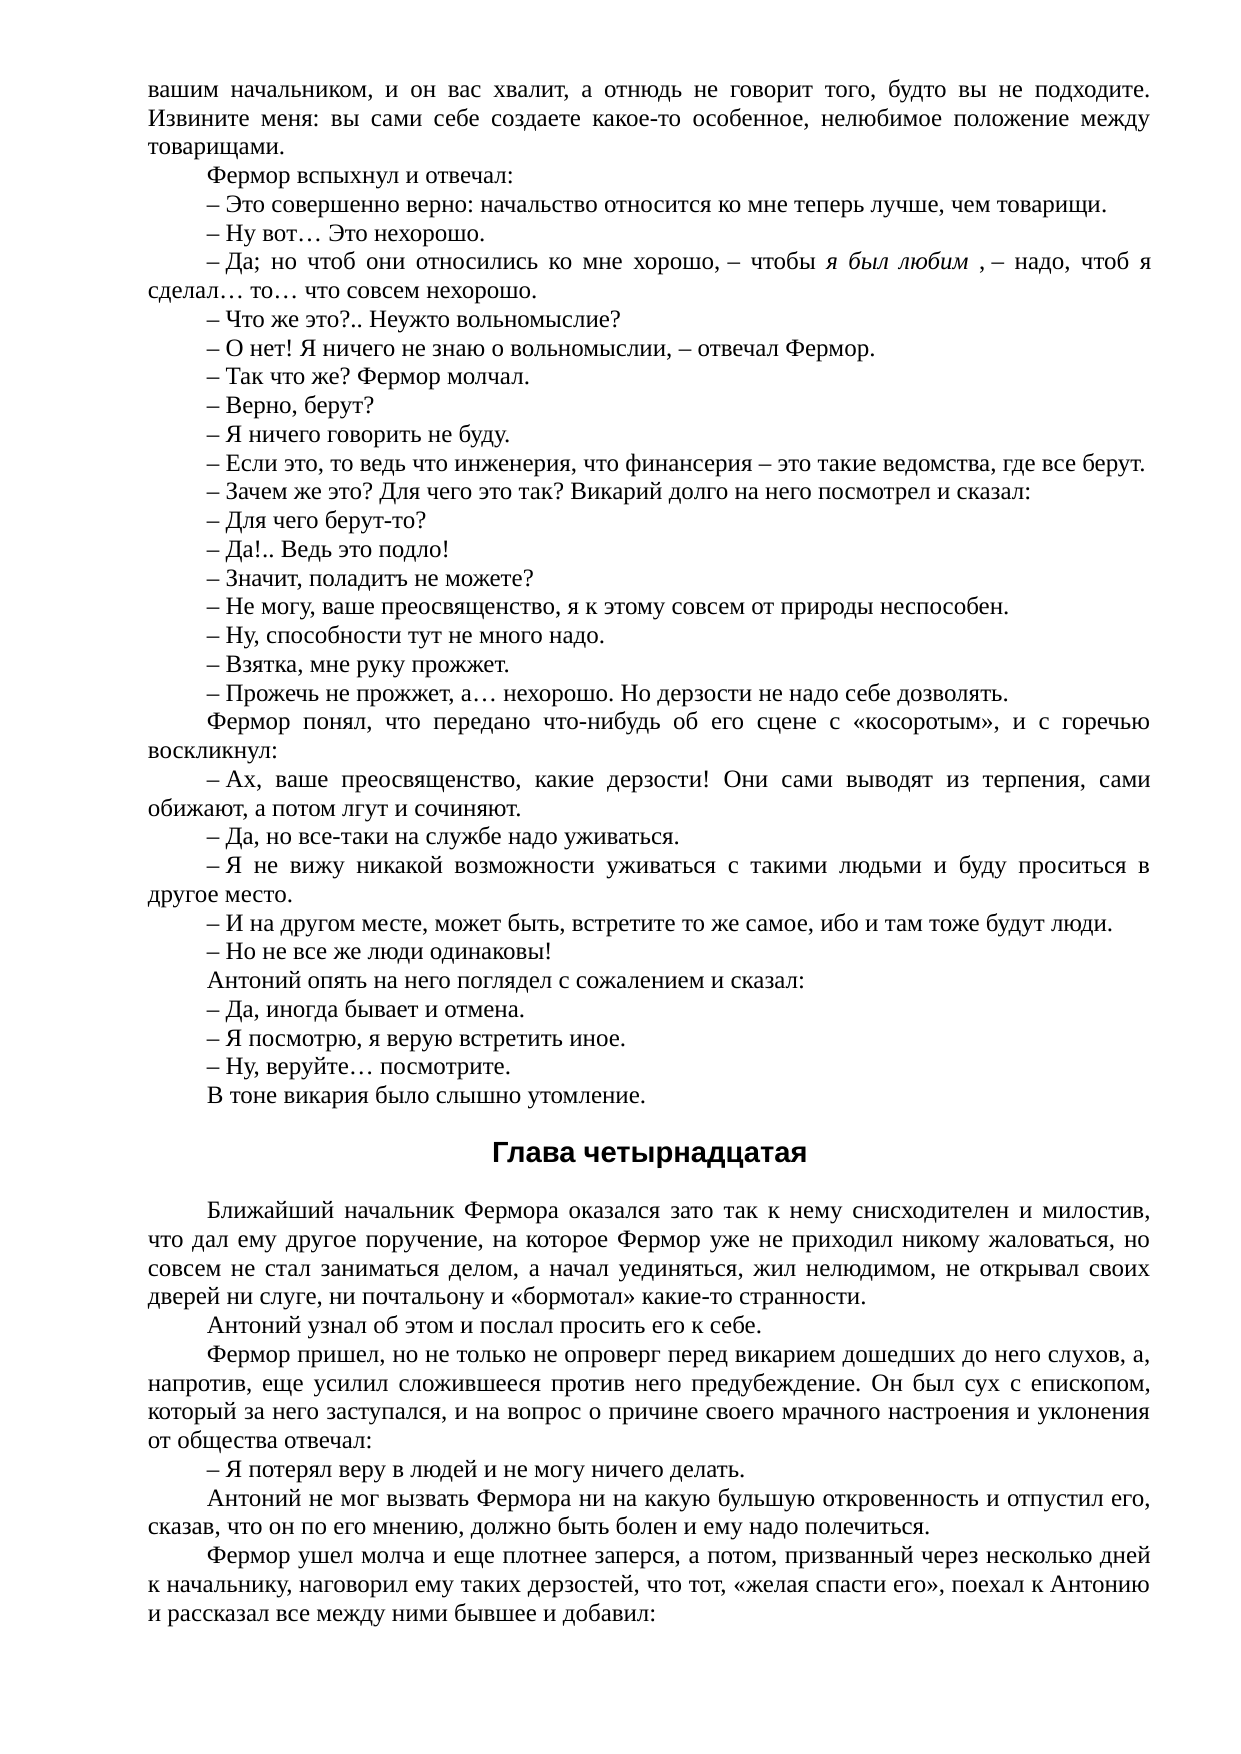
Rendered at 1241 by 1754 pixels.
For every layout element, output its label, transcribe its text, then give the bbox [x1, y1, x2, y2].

text Глава четырнадцатая [148, 1135, 1152, 1169]
text – Значит, поладитъ не можете? [148, 563, 1152, 591]
text Фермор понял, что передано что-нибудь об его сцене с «косоротым», и с горечью воскликнул: [148, 706, 1152, 764]
text – Я не вижу никакой возможности уживаться с такими людьми и буду проситься в другое место. [148, 850, 1152, 908]
text Фермор ушел молча и еще плотнее заперся, а потом, призванный через несколько дней к начальнику, наговорил ему таких дерзостей, что тот, «желая спасти его», поехал к Антонию и рассказал все между ними бывшее и добавил: [148, 1540, 1152, 1626]
text – Да!.. Ведь это подло! [148, 534, 1152, 563]
text – Верно, берут? [148, 390, 1152, 419]
text – Так что же? Фермор молчал. [148, 361, 1152, 390]
text – Для чего берут-то? [148, 505, 1152, 534]
text – О нет! Я ничего не знаю о вольномыслии, – отвечал Фермор. [148, 333, 1152, 361]
text Антоний не мог вызвать Фермора ни на какую бульшую откровенность и отпустил его, сказав, что он по его мнению, должно быть болен и ему надо полечиться. [148, 1483, 1152, 1540]
text – Зачем же это? Для чего это так? Викарий долго на него посмотрел и сказал: [148, 476, 1152, 505]
text – Прожечь не прожжет, а… нехорошо. Но дерзости не надо себе дозволять. [148, 678, 1152, 706]
text – Да; но чтоб они относились ко мне хорошо, – чтобы я был любим , – надо, чтоб я сделал… то… что совсем нехорошо. [148, 246, 1152, 304]
text – Это совершенно верно: начальство относится ко мне теперь лучше, чем товарищи. [148, 189, 1152, 218]
text – Что же это?.. Неужто вольномыслие? [148, 304, 1152, 333]
text – Взятка, мне руку прожжет. [148, 649, 1152, 678]
text – Не могу, ваше преосвященство, я к этому совсем от природы неспособен. [148, 591, 1152, 620]
text Фермор вспыхнул и отвечал: [148, 160, 1152, 189]
text – Ну, способности тут не много надо. [148, 620, 1152, 649]
text – Ах, ваше преосвященство, какие дерзости! Они сами выводят из терпения, сами обижают, а потом лгут и сочиняют. [148, 764, 1152, 821]
text – Если это, то ведь что инженерия, что финансерия – это такие ведомства, где все берут. [148, 448, 1152, 476]
text В тоне викария было слышно утомление. [148, 1080, 1152, 1109]
text – Ну вот… Это нехорошо. [148, 218, 1152, 246]
text – Я ничего говорить не буду. [148, 419, 1152, 448]
text Антоний узнал об этом и послал просить его к себе. [148, 1310, 1152, 1339]
text – Я потерял веру в людей и не могу ничего делать. [148, 1454, 1152, 1483]
text – Я посмотрю, я верую встретить иное. [148, 1023, 1152, 1051]
text – И на другом месте, может быть, встретите то же самое, ибо и там тоже будут люди. [148, 908, 1152, 936]
text Антоний опять на него поглядел с сожалением и сказал: [148, 965, 1152, 994]
text – Ну, веруйте… посмотрите. [148, 1051, 1152, 1080]
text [148, 74, 1152, 160]
text – Да, но все-таки на службе надо уживаться. [148, 821, 1152, 850]
text Фермор пришел, но не только не опроверг перед викарием дошедших до него слухов, а, напротив, еще усилил сложившееся против него предубеждение. Он был сух с епископом, который за него заступался, и на вопрос о причине своего мрачного настроения и уклонения от общества отвечал: [148, 1339, 1152, 1454]
text – Да, иногда бывает и отмена. [148, 994, 1152, 1023]
text – Но не все же люди одинаковы! [148, 936, 1152, 965]
text Ближайший начальник Фермора оказался зато так к нему снисходителен и милостив, что дал ему другое поручение, на которое Фермор уже не приходил никому жаловаться, но совсем не стал заниматься делом, а начал уединяться, жил нелюдимом, не открывал своих дверей ни слуге, ни почтальону и «бормотал» какие-то странности. [148, 1195, 1152, 1310]
